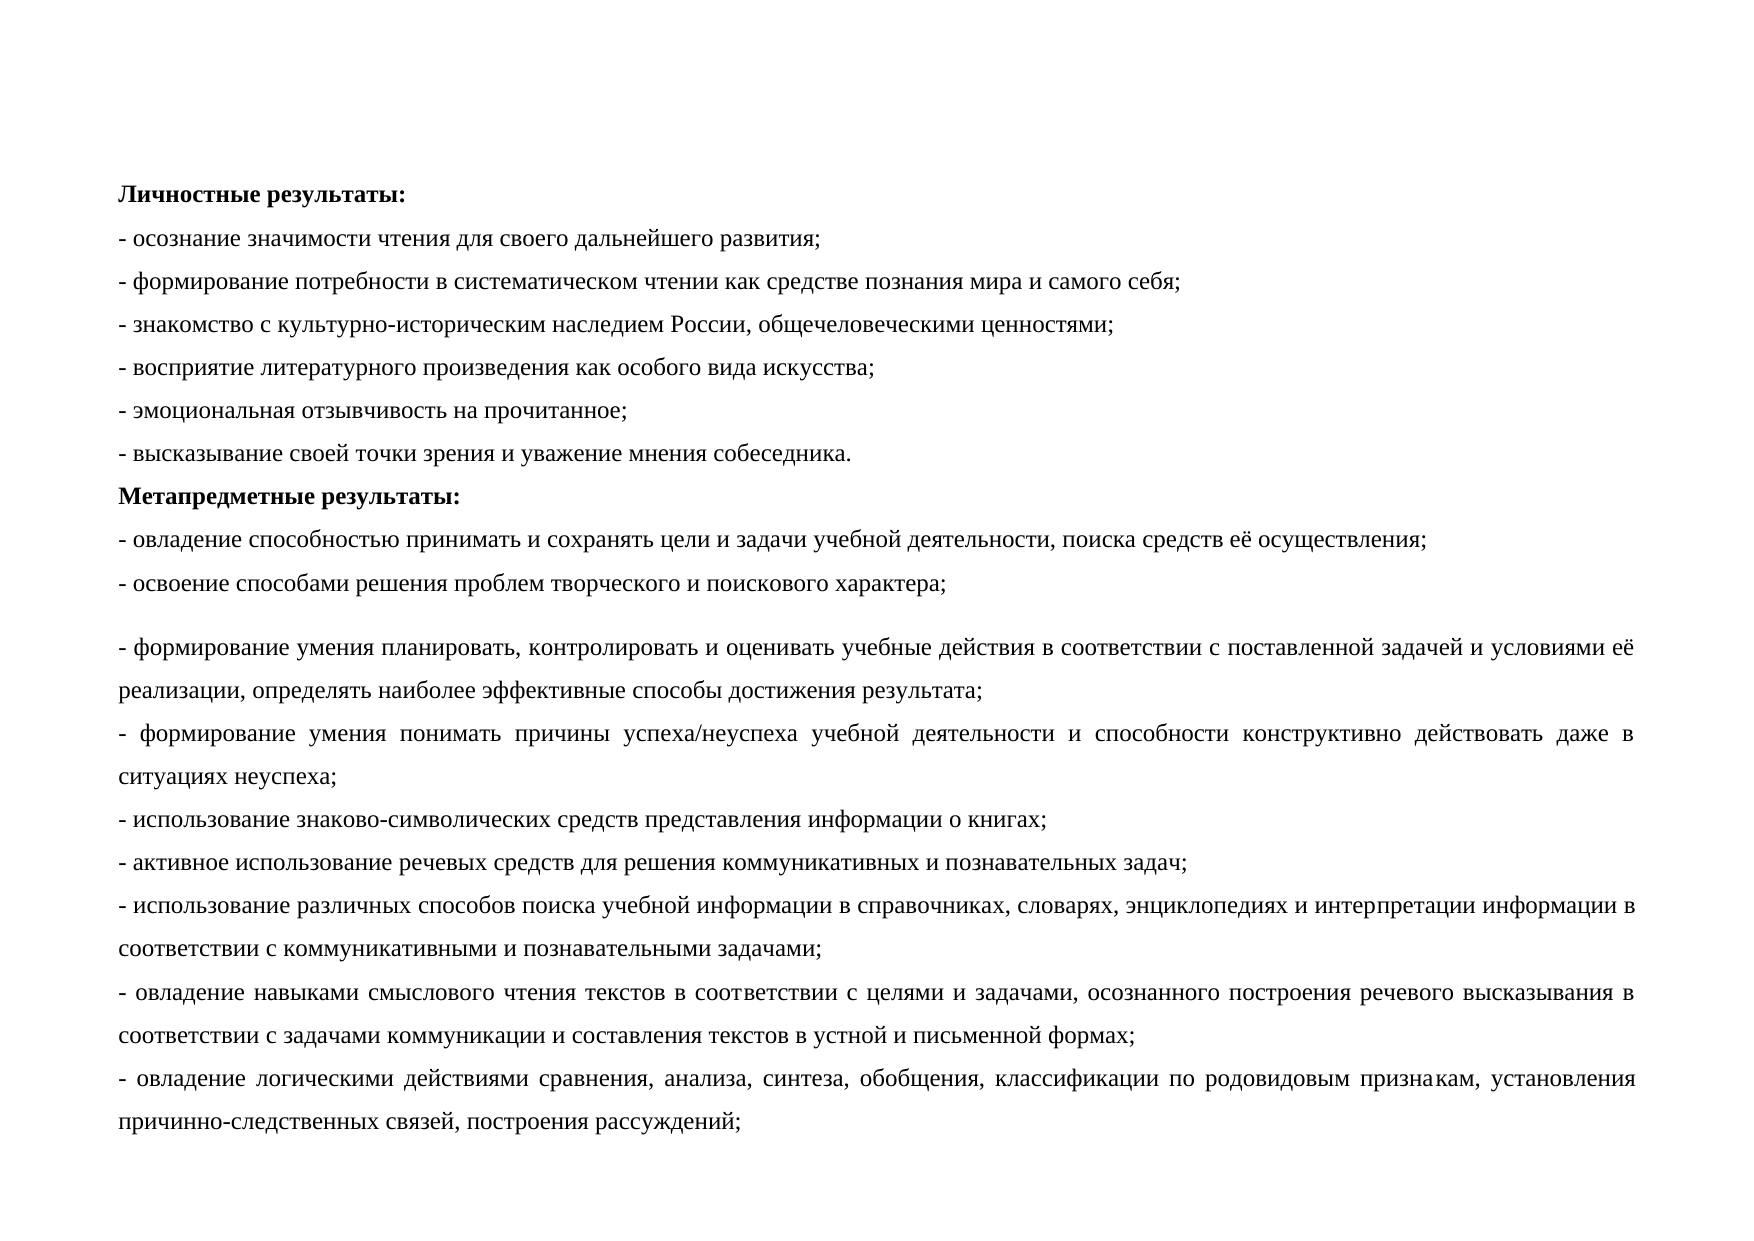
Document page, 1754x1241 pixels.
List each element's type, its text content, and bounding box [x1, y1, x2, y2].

text - формирование умения планировать, контролировать и оценивать учебные действия в соответствии с поставленной задачей и условиями её реализации, определять наиболее эффективные способы достижения результата; [118, 632, 1636, 703]
text - овладение логическими действиями сравнения, анализа, синтеза, обобщения, классификации по родовидовым признакам, установления причинно-следственных связей, построения рассуждений; [118, 1063, 1636, 1135]
text - эмоциональная отзывчивость на прочитанное; [118, 395, 1636, 424]
text - формирование потребности в систематическом чтении как средстве познания мира и самого себя; [118, 266, 1636, 294]
text - использование различных способов поиска учебной информации в справочниках, словарях, энциклопедиях и интерпретации информации в соответствии с коммуникативными и познавательными задачами; [118, 890, 1636, 962]
text - высказывание своей точки зрения и уважение мнения собеседника. [118, 438, 1636, 467]
text - овладение способностью принимать и сохранять цели и задачи учебной деятельности, поиска средств её осуществления; [118, 524, 1636, 553]
text - формирование умения понимать причины успеха/неуспеха учебной деятельности и способности конструктивно действовать даже в ситуациях неуспеха; [118, 718, 1636, 790]
text - активное использование речевых средств для решения коммуникативных и познавательных задач; [118, 847, 1636, 876]
text - овладение навыками смыслового чтения текстов в соответствии с целями и задачами, осознанного построения речевого высказывания в соответствии с задачами коммуникации и составления текстов в устной и письменной формах; [118, 977, 1636, 1048]
text Метапредметные результаты: [118, 481, 1636, 510]
text - осознание значимости чтения для своего дальнейшего развития; [118, 223, 1636, 251]
text - использование знаково-символических средств представления информации о книгах; [118, 804, 1636, 833]
text - знакомство с культурно-историческим наследием России, общечеловеческими ценностями; [118, 309, 1636, 338]
text - освоение способами решения проблем творческого и поискового характера; [118, 568, 1636, 596]
text - восприятие литературного произведения как особого вида искусства; [118, 352, 1636, 381]
text Личностные результаты: [118, 179, 1636, 208]
